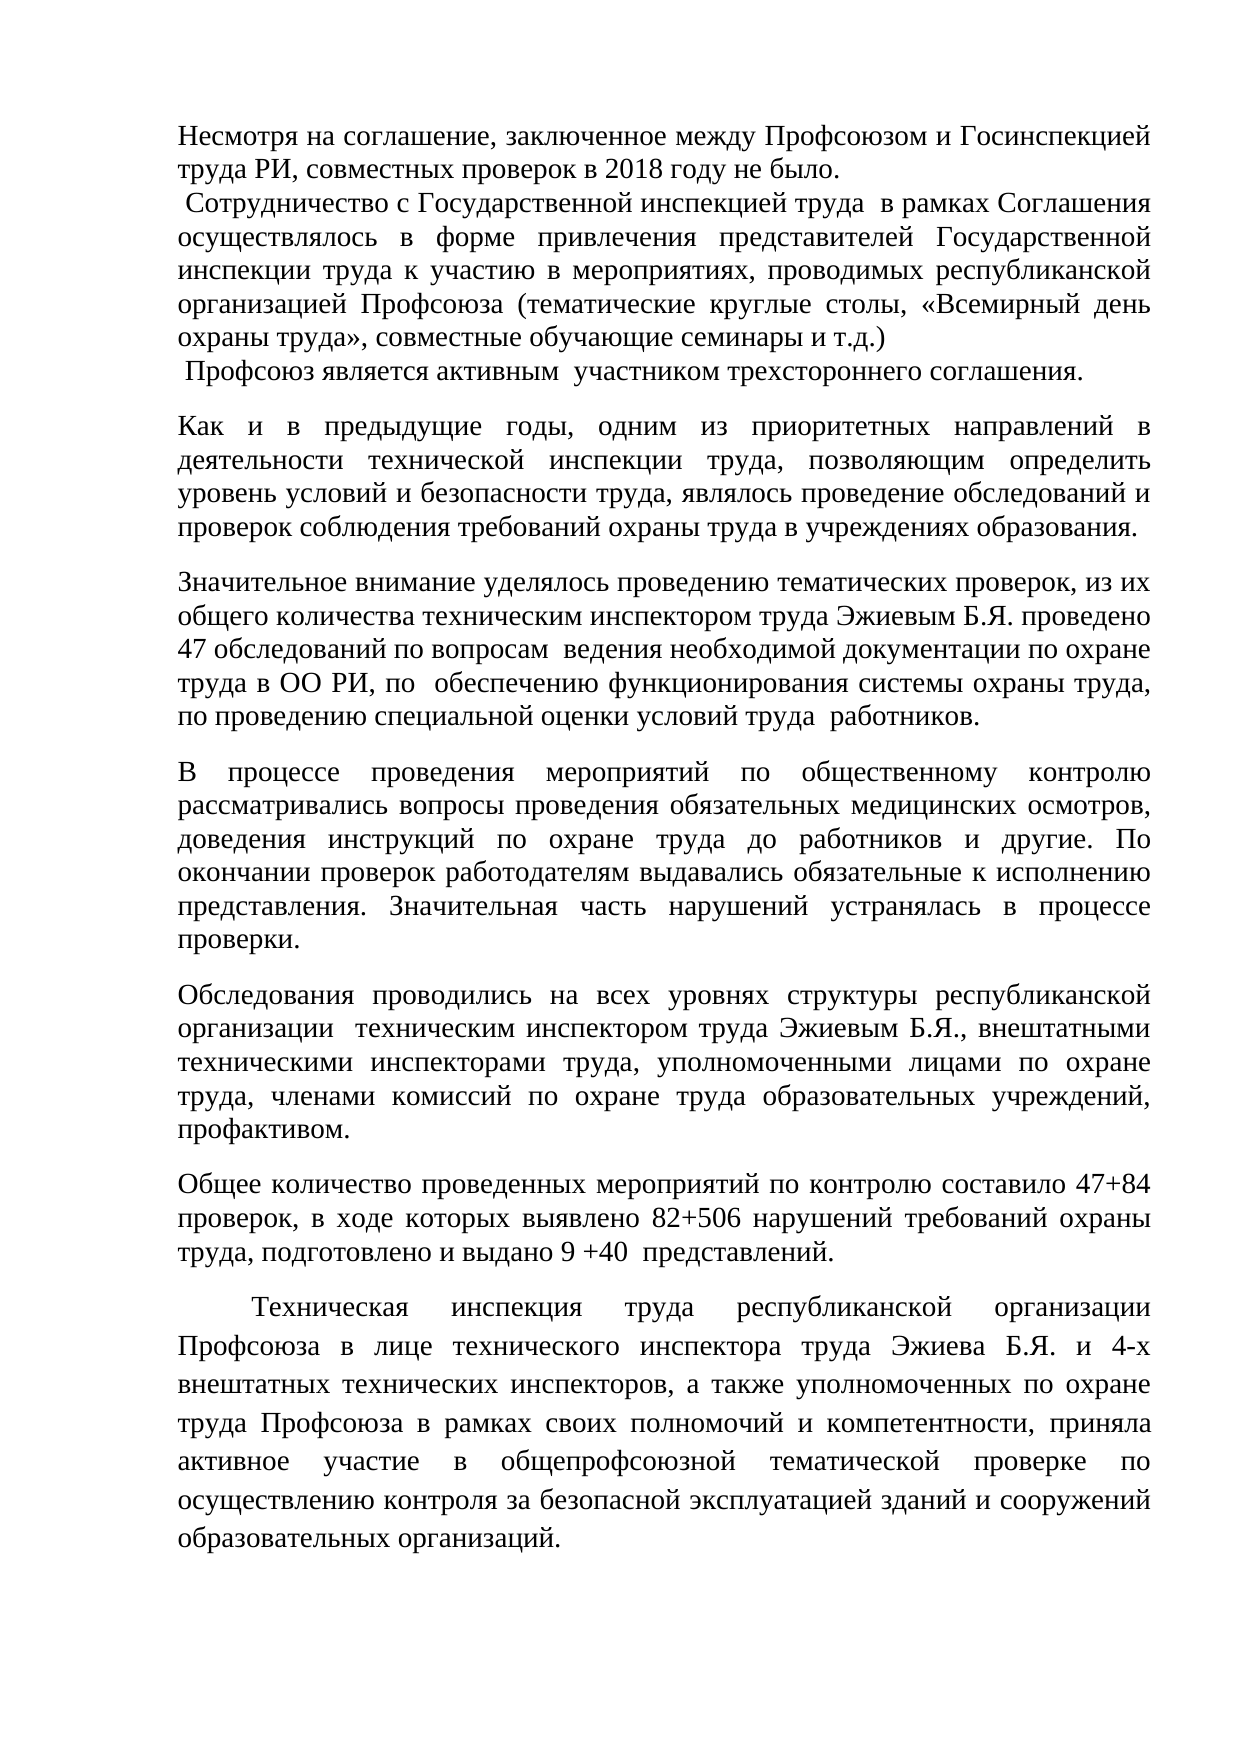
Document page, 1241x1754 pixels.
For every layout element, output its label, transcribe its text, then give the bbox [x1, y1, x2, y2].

text В процессе проведения мероприятий по общественному контролю рассматривались вопросы проведения обязательных медицинских осмотров, доведения инструкций по охране труда до работников и другие. По окончании проверок работодателям выдавались обязательные к исполнению представления. Значительная часть нарушений устранялась в процессе проверки. [177, 754, 1152, 955]
text Сотрудничество с Государственной инспекцией труда в рамках Соглашения осуществлялось в форме привлечения представителей Государственной инспекции труда к участию в мероприятиях, проводимых республиканской организацией Профсоюза (тематические круглые столы, «Всемирный день охраны труда», совместные обучающие семинары и т.д.) [177, 185, 1152, 353]
text Обследования проводились на всех уровнях структуры республиканской организации техническим инспектором труда Эжиевым Б.Я., внештатными техническими инспекторами труда, уполномоченными лицами по охране труда, членами комиссий по охране труда образовательных учреждений, профактивом. [177, 977, 1152, 1145]
text Значительное внимание уделялось проведению тематических проверок, из их общего количества техническим инспектором труда Эжиевым Б.Я. проведено 47 обследований по вопросам ведения необходимой документации по охране труда в ОО РИ, по обеспечению функционирования системы охраны труда, по проведению специальной оценки условий труда работников. [177, 564, 1152, 732]
text Профсоюз является активным участником трехстороннего соглашения. [177, 353, 1152, 386]
text Общее количество проведенных мероприятий по контролю составило 47+84 проверок, в ходе которых выявлено 82+506 нарушений требований охраны труда, подготовлено и выдано 9 +40 представлений. [177, 1167, 1152, 1267]
text Техническая инспекция труда республиканской организации Профсоюза в лице технического инспектора труда Эжиева Б.Я. и 4-х внештатных технических инспекторов, а также уполномоченных по охране труда Профсоюза в рамках своих полномочий и компетентности, приняла активное участие в общепрофсоюзной тематической проверке по осуществлению контроля за безопасной эксплуатацией зданий и сооружений образовательных организаций. [177, 1289, 1152, 1554]
text Несмотря на соглашение, заключенное между Профсоюзом и Госинспекцией труда РИ, совместных проверок в 2018 году не было. [177, 118, 1152, 185]
text Как и в предыдущие годы, одним из приоритетных направлений в деятельности технической инспекции труда, позволяющим определить уровень условий и безопасности труда, являлось проведение обследований и проверок соблюдения требований охраны труда в учреждениях образования. [177, 408, 1152, 542]
